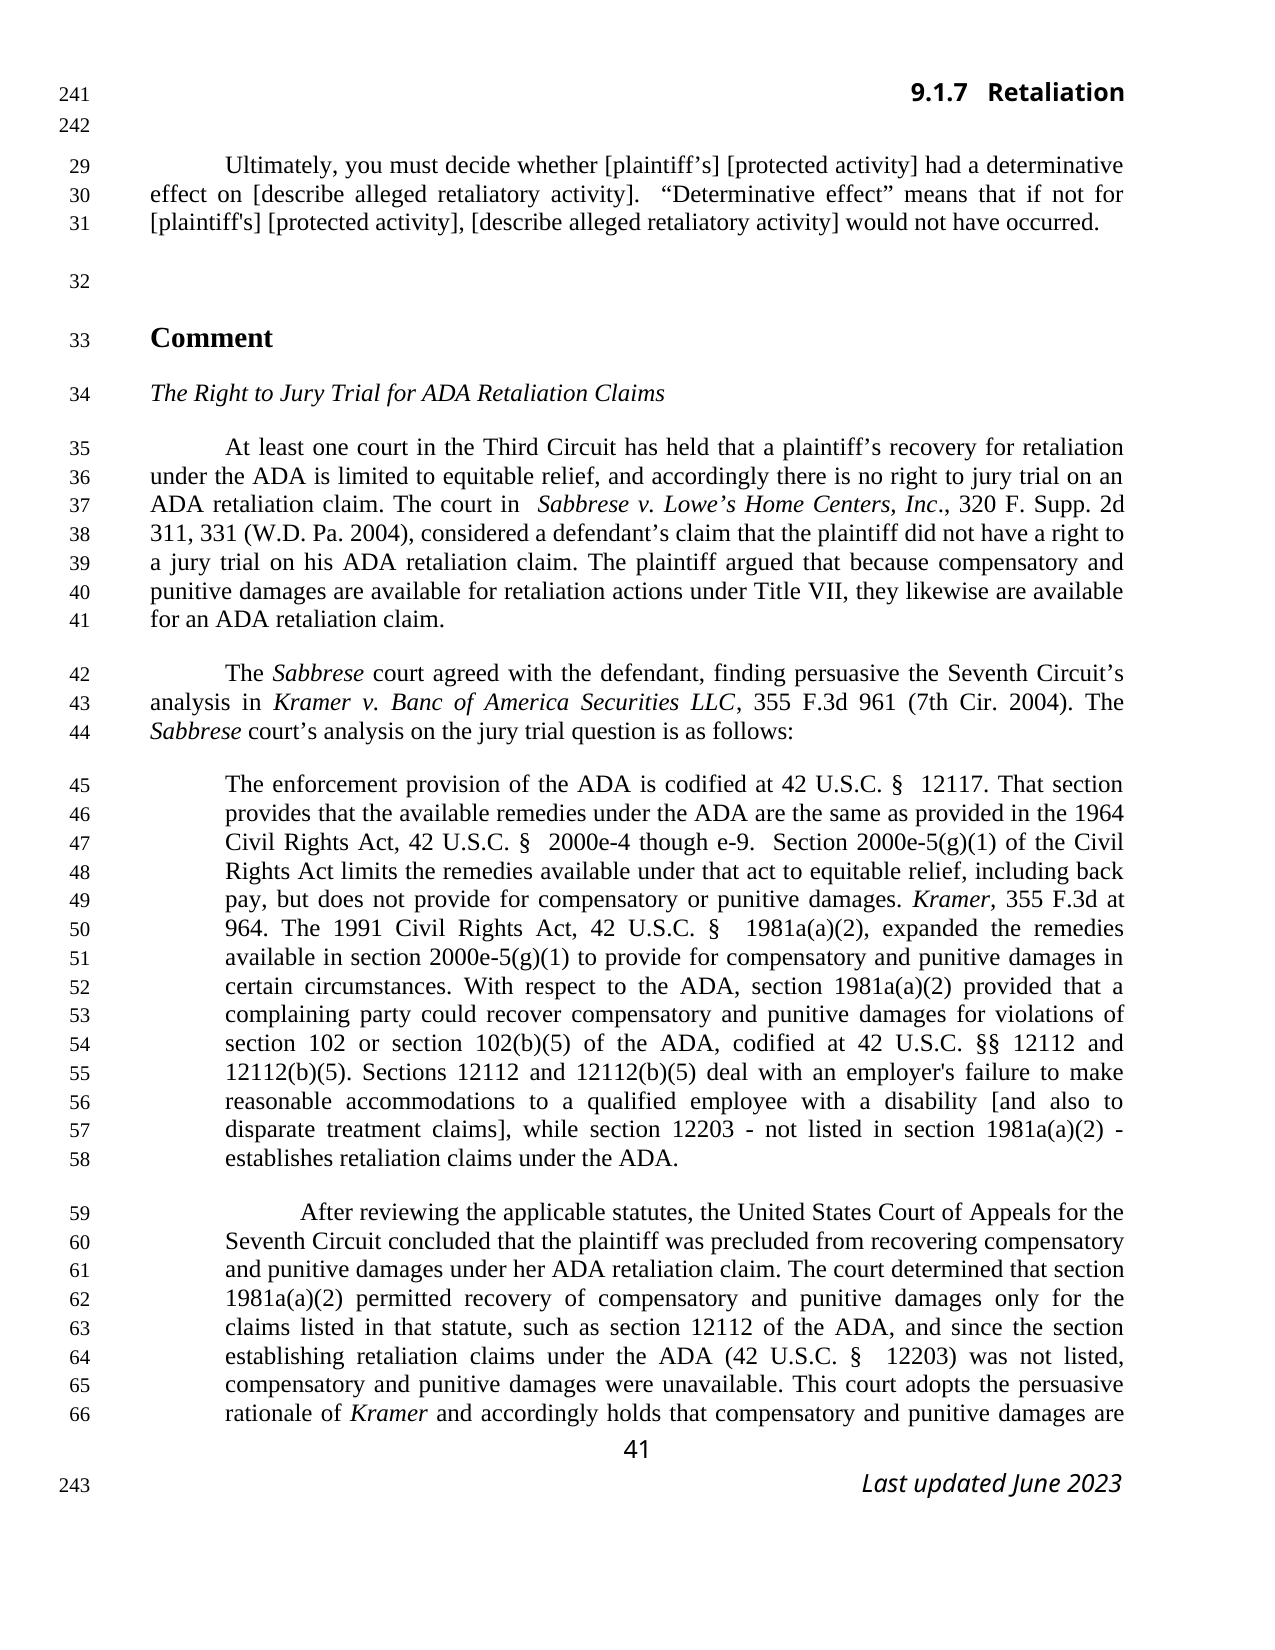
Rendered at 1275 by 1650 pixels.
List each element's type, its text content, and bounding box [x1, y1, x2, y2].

text The enforcement provision of the ADA is codified at 42 U.S.C. § 12117. That section provides that the available remedies under the ADA are the same as provided in the 1964 Civil Rights Act, 42 U.S.C. § 2000e-4 though e-9. Section 2000e-5(g)(1) of the Civil Rights Act limits the remedies available under that act to equitable relief, including back pay, but does not provide for compensatory or punitive damages. Kramer, 355 F.3d at 964. The 1991 Civil Rights Act, 42 U.S.C. § 1981a(a)(2), expanded the remedies available in section 2000e-5(g)(1) to provide for compensatory and punitive damages in certain circumstances. With respect to the ADA, section 1981a(a)(2) provided that a complaining party could recover compensatory and punitive damages for violations of section 102 or section 102(b)(5) of the ADA, codified at 42 U.S.C. §§ 12112 and 12112(b)(5). Sections 12112 and 12112(b)(5) deal with an employer's failure to make reasonable accommodations to a qualified employee with a disability [and also to disparate treatment claims], while section 12203 - not listed in section 1981a(a)(2) - establishes retaliation claims under the ADA. [225, 769, 1125, 1172]
text At least one court in the Third Circuit has held that a plaintiff’s recovery for retaliation under the ADA is limited to equitable relief, and accordingly there is no right to jury trial on an ADA retaliation claim. The court in Sabbrese v. Lowe’s Home Centers, Inc., 320 F. Supp. 2d 311, 331 (W.D. Pa. 2004), considered a defendant’s claim that the plaintiff did not have a right to a jury trial on his ADA retaliation claim. The plaintiff argued that because compensatory and punitive damages are available for retaliation actions under Title VII, they likewise are available for an ADA retaliation claim. [150, 432, 1125, 633]
text The Right to Jury Trial for ADA Retaliation Claims [150, 378, 1125, 407]
text Ultimately, you must decide whether [plaintiff’s] [protected activity] had a determinative effect on [describe alleged retaliatory activity]. “Determinative effect” means that if not for [plaintiff's] [protected activity], [describe alleged retaliatory activity] would not have occurred. [150, 150, 1125, 236]
text Comment [150, 320, 1125, 353]
text The Sabbrese court agreed with the defendant, finding persuasive the Seventh Circuit’s analysis in Kramer v. Banc of America Securities LLC, 355 F.3d 961 (7th Cir. 2004). The Sabbrese court’s analysis on the jury trial question is as follows: [150, 658, 1125, 744]
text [225, 1197, 1125, 1427]
